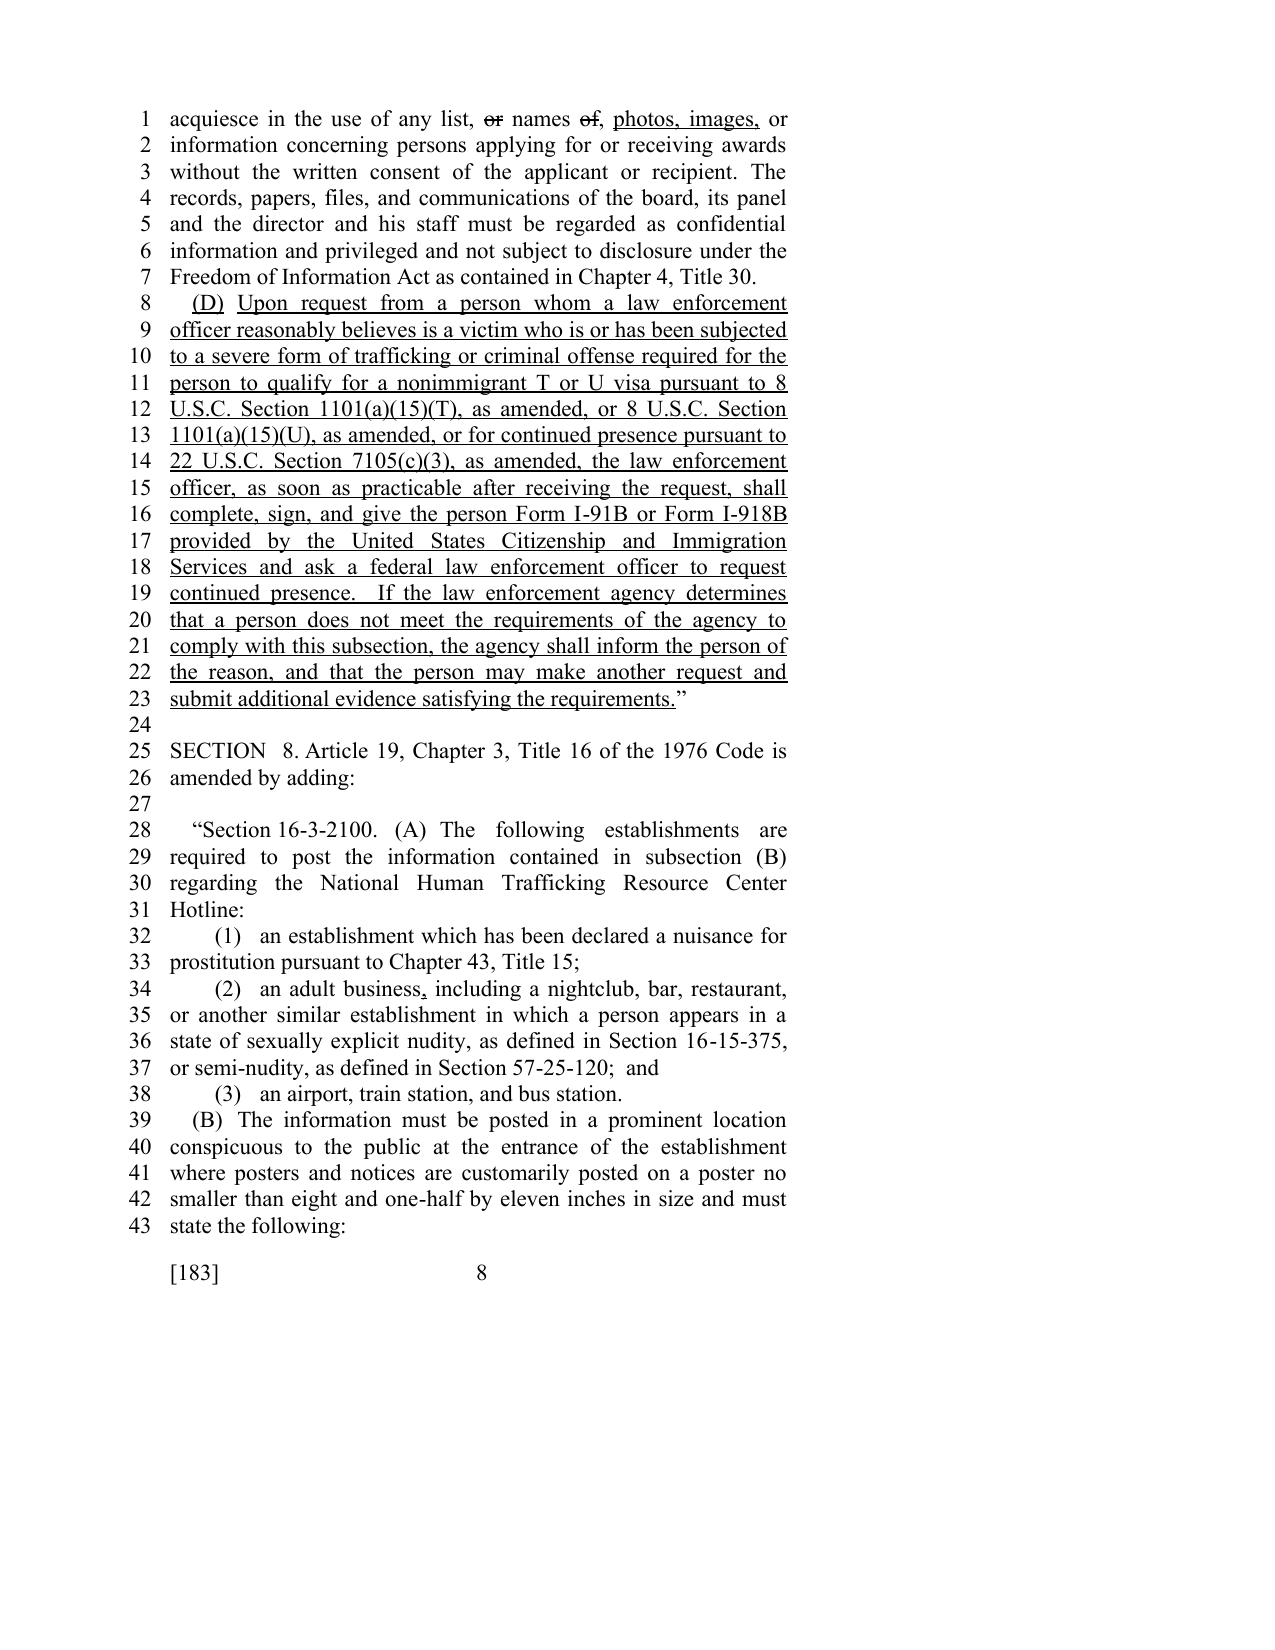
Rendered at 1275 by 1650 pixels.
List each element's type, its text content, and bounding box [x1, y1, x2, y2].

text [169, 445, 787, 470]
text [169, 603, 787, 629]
text “Section 16-3-2100. (A) The following establishments are required to post the information contained in subsection (B) regarding the National Human Trafficking Resource Center Hotline: [169, 817, 787, 922]
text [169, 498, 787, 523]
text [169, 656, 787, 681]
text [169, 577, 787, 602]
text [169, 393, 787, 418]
text (B) The information must be posted in a prominent location conspicuous to the public at the entrance of the establishment where posters and notices are customarily posted on a poster no smaller than eight and one-half by eleven inches in size and must state the following: [169, 1106, 787, 1238]
text SECTION 8. Article 19, Chapter 3, Title 16 of the 1976 Code is amended by adding: [169, 737, 787, 790]
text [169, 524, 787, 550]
text (2) an adult business, including a nightclub, bar, restaurant, or another similar establishment in which a person appears in a state of sexually explicit nudity, as defined in Section 16-15-375, or semi-nudity, as defined in Section 57-25-120; and [169, 975, 787, 1080]
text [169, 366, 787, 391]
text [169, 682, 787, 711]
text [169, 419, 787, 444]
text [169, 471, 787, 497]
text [169, 105, 787, 289]
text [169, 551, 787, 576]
text (1) an establishment which has been declared a nuisance for prostitution pursuant to Chapter 43, Title 15; [169, 922, 787, 975]
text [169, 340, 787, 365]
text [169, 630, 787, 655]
text (3) an airport, train station, and bus station. [169, 1080, 787, 1106]
